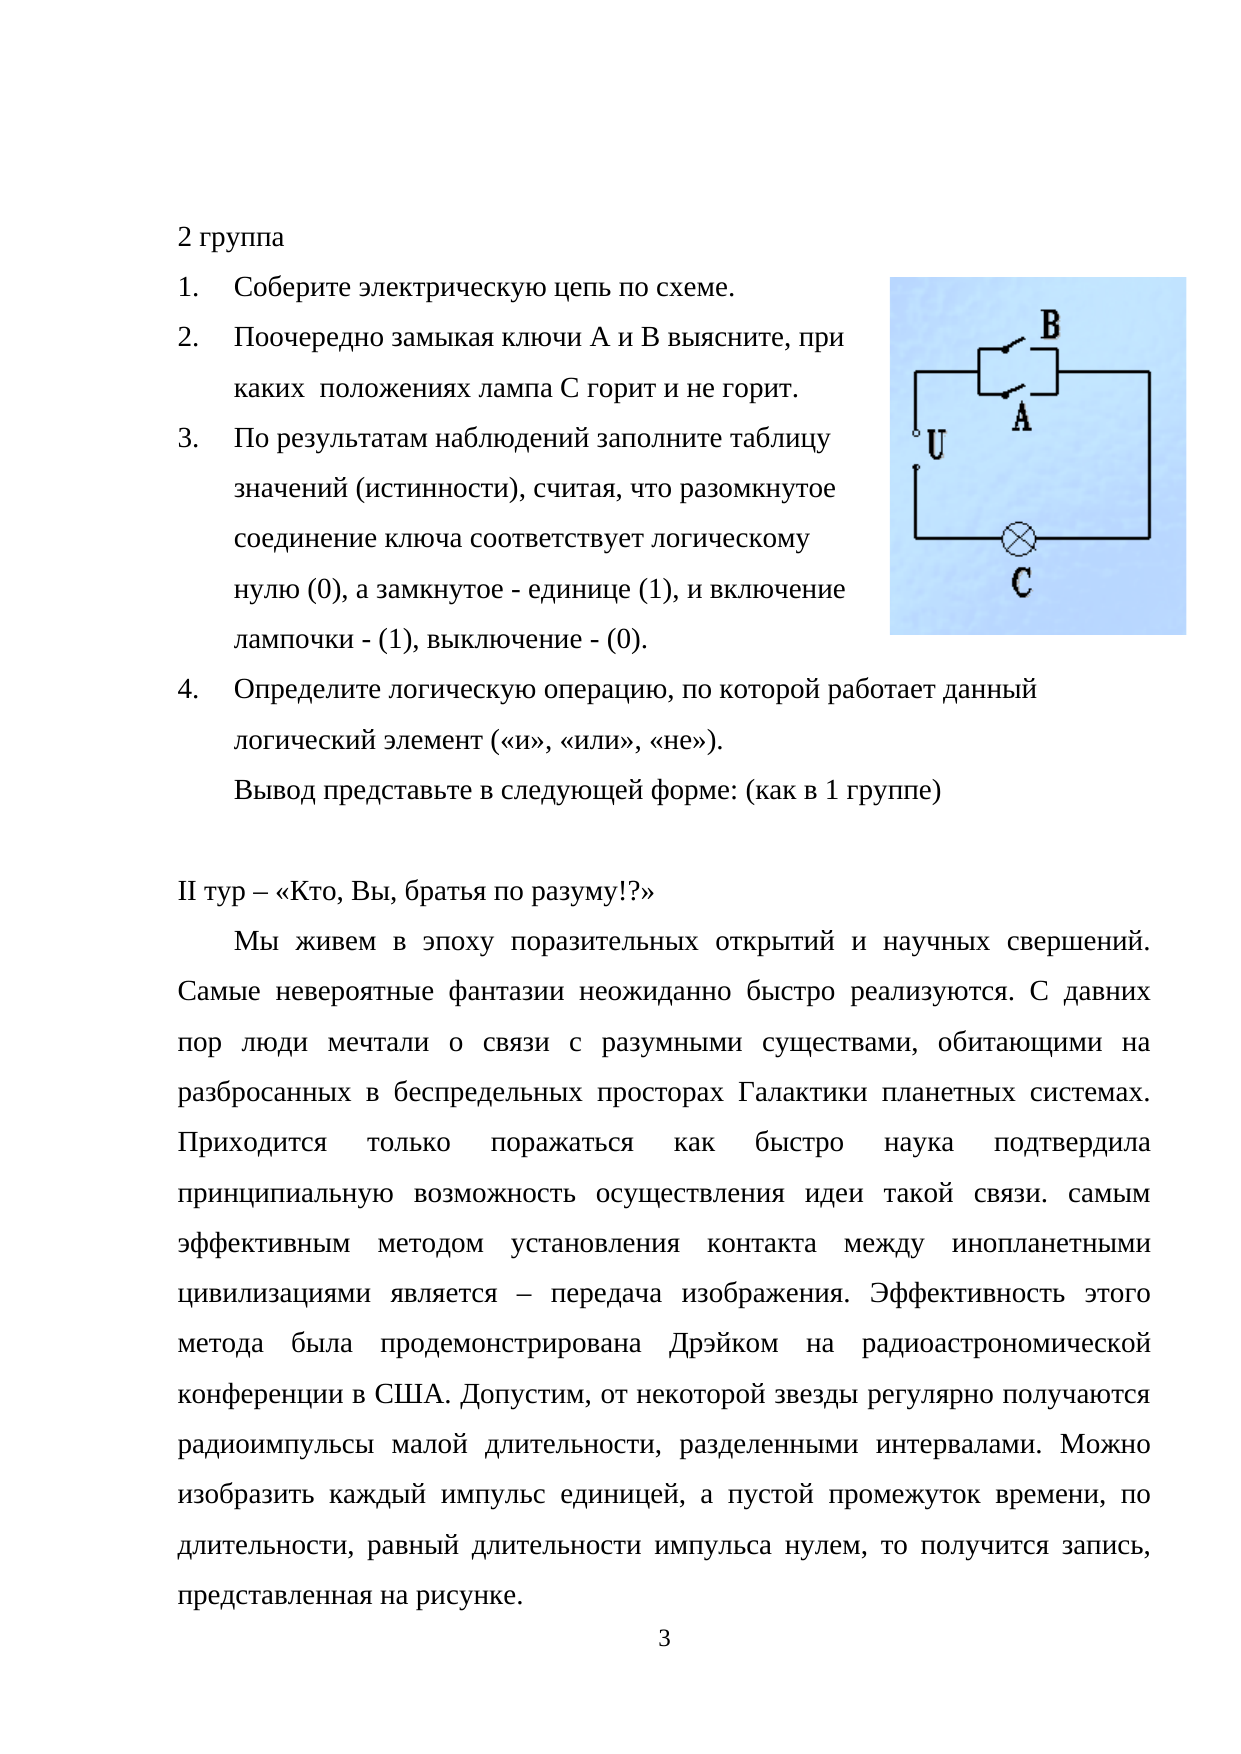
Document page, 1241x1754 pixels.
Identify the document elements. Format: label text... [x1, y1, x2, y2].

list Поочередно замыкая ключи А и В выясните, при каких положениях лампа С горит и не горит. [177, 319, 889, 403]
text II тур – «Кто, Вы, братья по разуму!?» [177, 873, 1152, 906]
list Соберите электрическую цепь по схеме. [177, 269, 1152, 303]
list По результатам наблюдений заполните таблицу значений (истинности), считая, что разомкнутое соединение ключа соответствует логическому нулю (0), а замкнутое - единице (1), и включение лампочки - (1), выключение - (0). [177, 420, 1152, 655]
text Мы живем в эпоху поразительных открытий и научных свершений. Самые невероятные фантазии неожиданно быстро реализуются. С давних пор люди мечтали о связи с разумными существами, обитающими на разбросанных в беспредельных просторах Галактики планетных системах. Приходится только поражаться как быстро наука подтвердила принципиальную возможность осуществления идеи такой связи. самым эффективным методом установления контакта между инопланетными цивилизациями является – передача изображения. Эффективность этого метода была продемонстрирована Дрэйком на радиоастрономической конференции в США. Допустим, от некоторой звезды регулярно получаются радиоимпульсы малой длительности, разделенными интервалами. Можно изобразить каждый импульс единицей, а пустой промежуток времени, по длительности, равный длительности импульса нулем, то получится запись, представленная на рисунке. [177, 923, 1152, 1611]
picture [889, 277, 1187, 635]
text Вывод представьте в следующей форме: (как в 1 группе) [233, 772, 1152, 806]
text 2 группа [177, 219, 1152, 252]
list Определите логическую операцию, по которой работает данный логический элемент («и», «или», «не»). [177, 672, 1152, 755]
